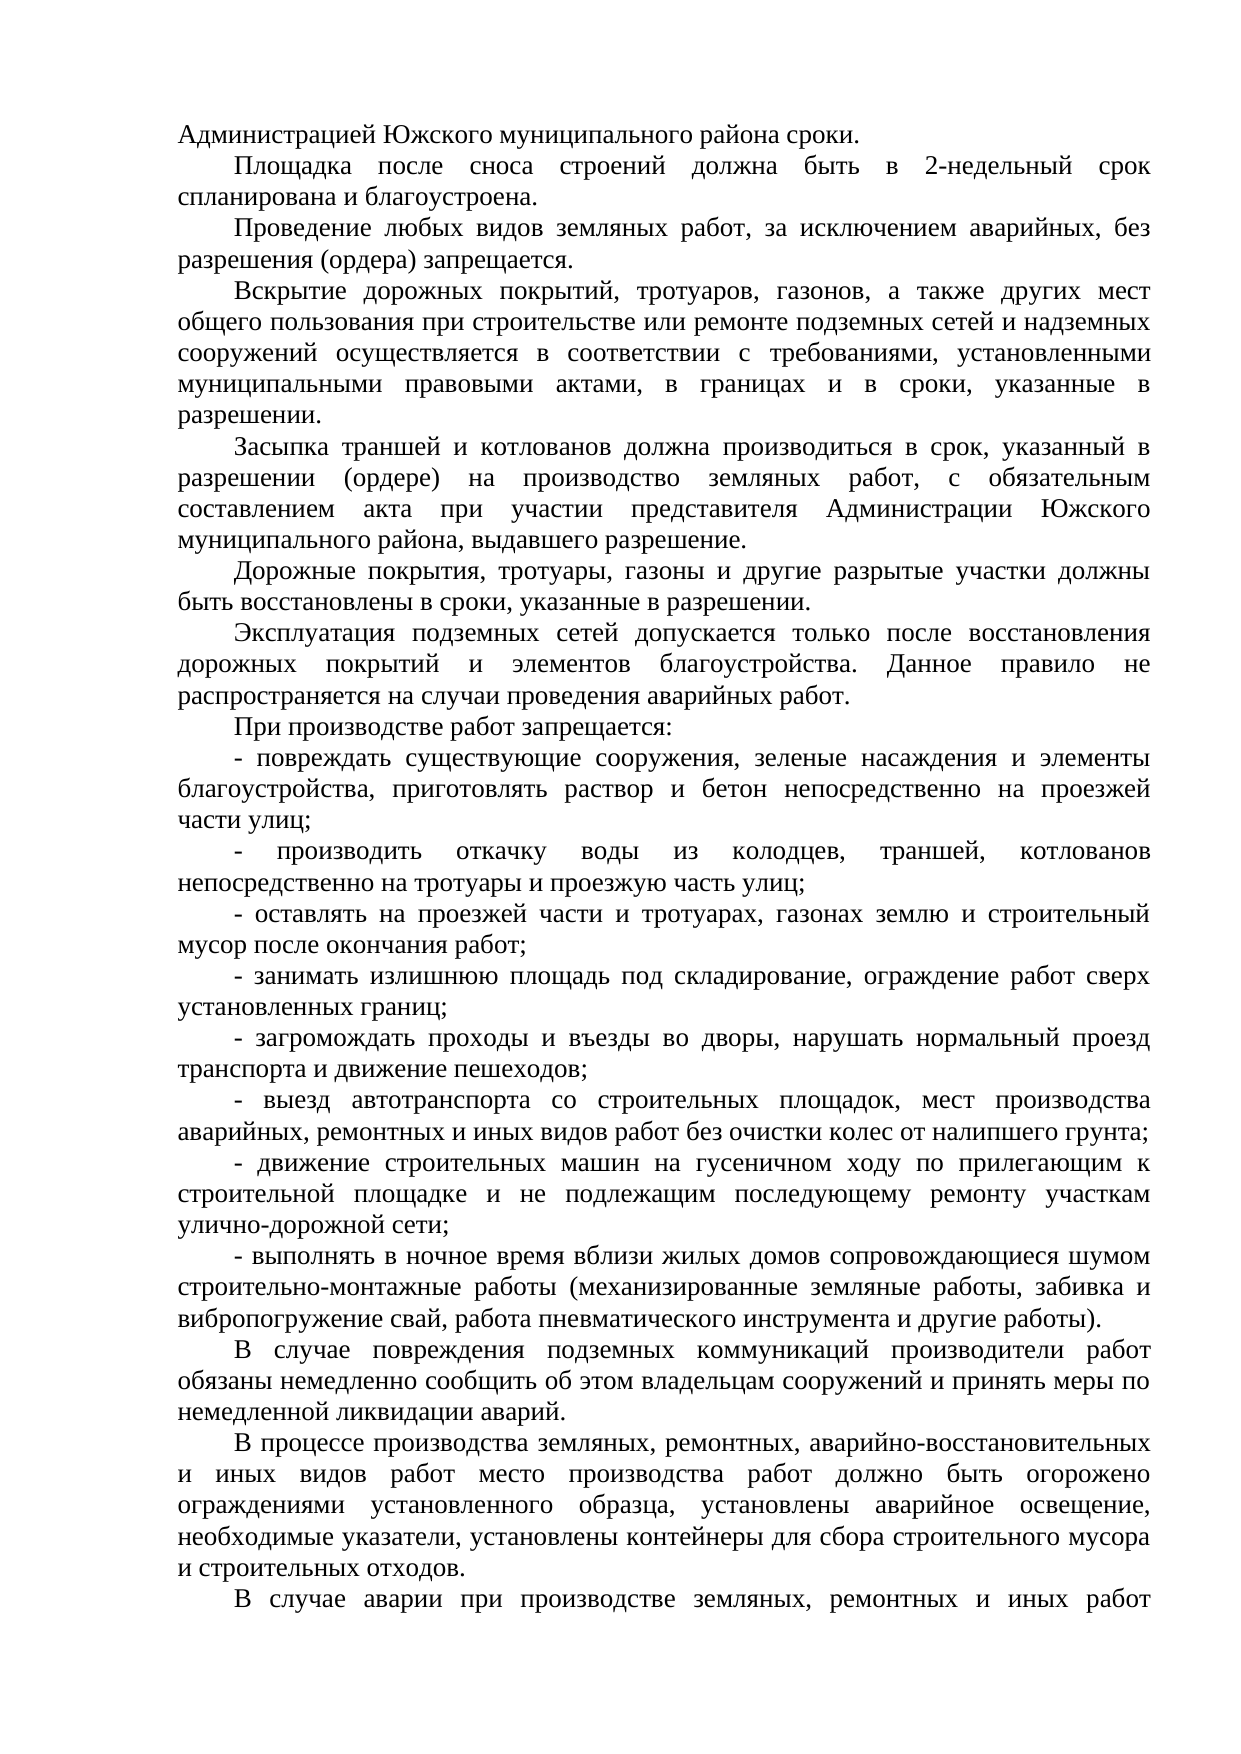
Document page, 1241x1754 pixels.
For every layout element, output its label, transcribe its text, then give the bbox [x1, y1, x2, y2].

text В случае повреждения подземных коммуникаций производители работ обязаны немедленно сообщить об этом владельцам сооружений и принять меры по немедленной ликвидации аварий. [177, 1333, 1152, 1426]
text - выполнять в ночное время вблизи жилых домов сопровождающиеся шумом строительно-монтажные работы (механизированные земляные работы, забивка и вибропогружение свай, работа пневматического инструмента и другие работы). [177, 1239, 1152, 1333]
text Дорожные покрытия, тротуары, газоны и другие разрытые участки должны быть восстановлены в сроки, указанные в разрешении. [177, 554, 1152, 616]
text Проведение любых видов земляных работ, за исключением аварийных, без разрешения (ордера) запрещается. [177, 212, 1152, 274]
text - повреждать существующие сооружения, зеленые насаждения и элементы благоустройства, приготовлять раствор и бетон непосредственно на проезжей части улиц; [177, 741, 1152, 834]
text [177, 118, 1152, 149]
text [177, 1582, 1152, 1613]
text - выезд автотранспорта со строительных площадок, мест производства аварийных, ремонтных и иных видов работ без очистки колес от налипшего грунта; [177, 1084, 1152, 1146]
text - движение строительных машин на гусеничном ходу по прилегающим к строительной площадке и не подлежащим последующему ремонту участкам улично-дорожной сети; [177, 1146, 1152, 1239]
text В процессе производства земляных, ремонтных, аварийно-восстановительных и иных видов работ место производства работ должно быть огорожено ограждениями установленного образца, установлены аварийное освещение, необходимые указатели, установлены контейнеры для сбора строительного мусора и строительных отходов. [177, 1426, 1152, 1582]
text При производстве работ запрещается: [177, 710, 1152, 741]
text - производить откачку воды из колодцев, траншей, котлованов непосредственно на тротуары и проезжую часть улиц; [177, 834, 1152, 897]
text Площадка после сноса строений должна быть в 2-недельный срок спланирована и благоустроена. [177, 149, 1152, 212]
text Засыпка траншей и котлованов должна производиться в срок, указанный в разрешении (ордере) на производство земляных работ, с обязательным составлением акта при участии представителя Администрации Южского муниципального района, выдавшего разрешение. [177, 429, 1152, 554]
text - загромождать проходы и въезды во дворы, нарушать нормальный проезд транспорта и движение пешеходов; [177, 1021, 1152, 1084]
text Эксплуатация подземных сетей допускается только после восстановления дорожных покрытий и элементов благоустройства. Данное правило не распространяется на случаи проведения аварийных работ. [177, 616, 1152, 710]
text Вскрытие дорожных покрытий, тротуаров, газонов, а также других мест общего пользования при строительстве или ремонте подземных сетей и надземных сооружений осуществляется в соответствии с требованиями, установленными муниципальными правовыми актами, в границах и в сроки, указанные в разрешении. [177, 274, 1152, 429]
text - занимать излишнюю площадь под складирование, ограждение работ сверх установленных границ; [177, 959, 1152, 1021]
text - оставлять на проезжей части и тротуарах, газонах землю и строительный мусор после окончания работ; [177, 897, 1152, 959]
